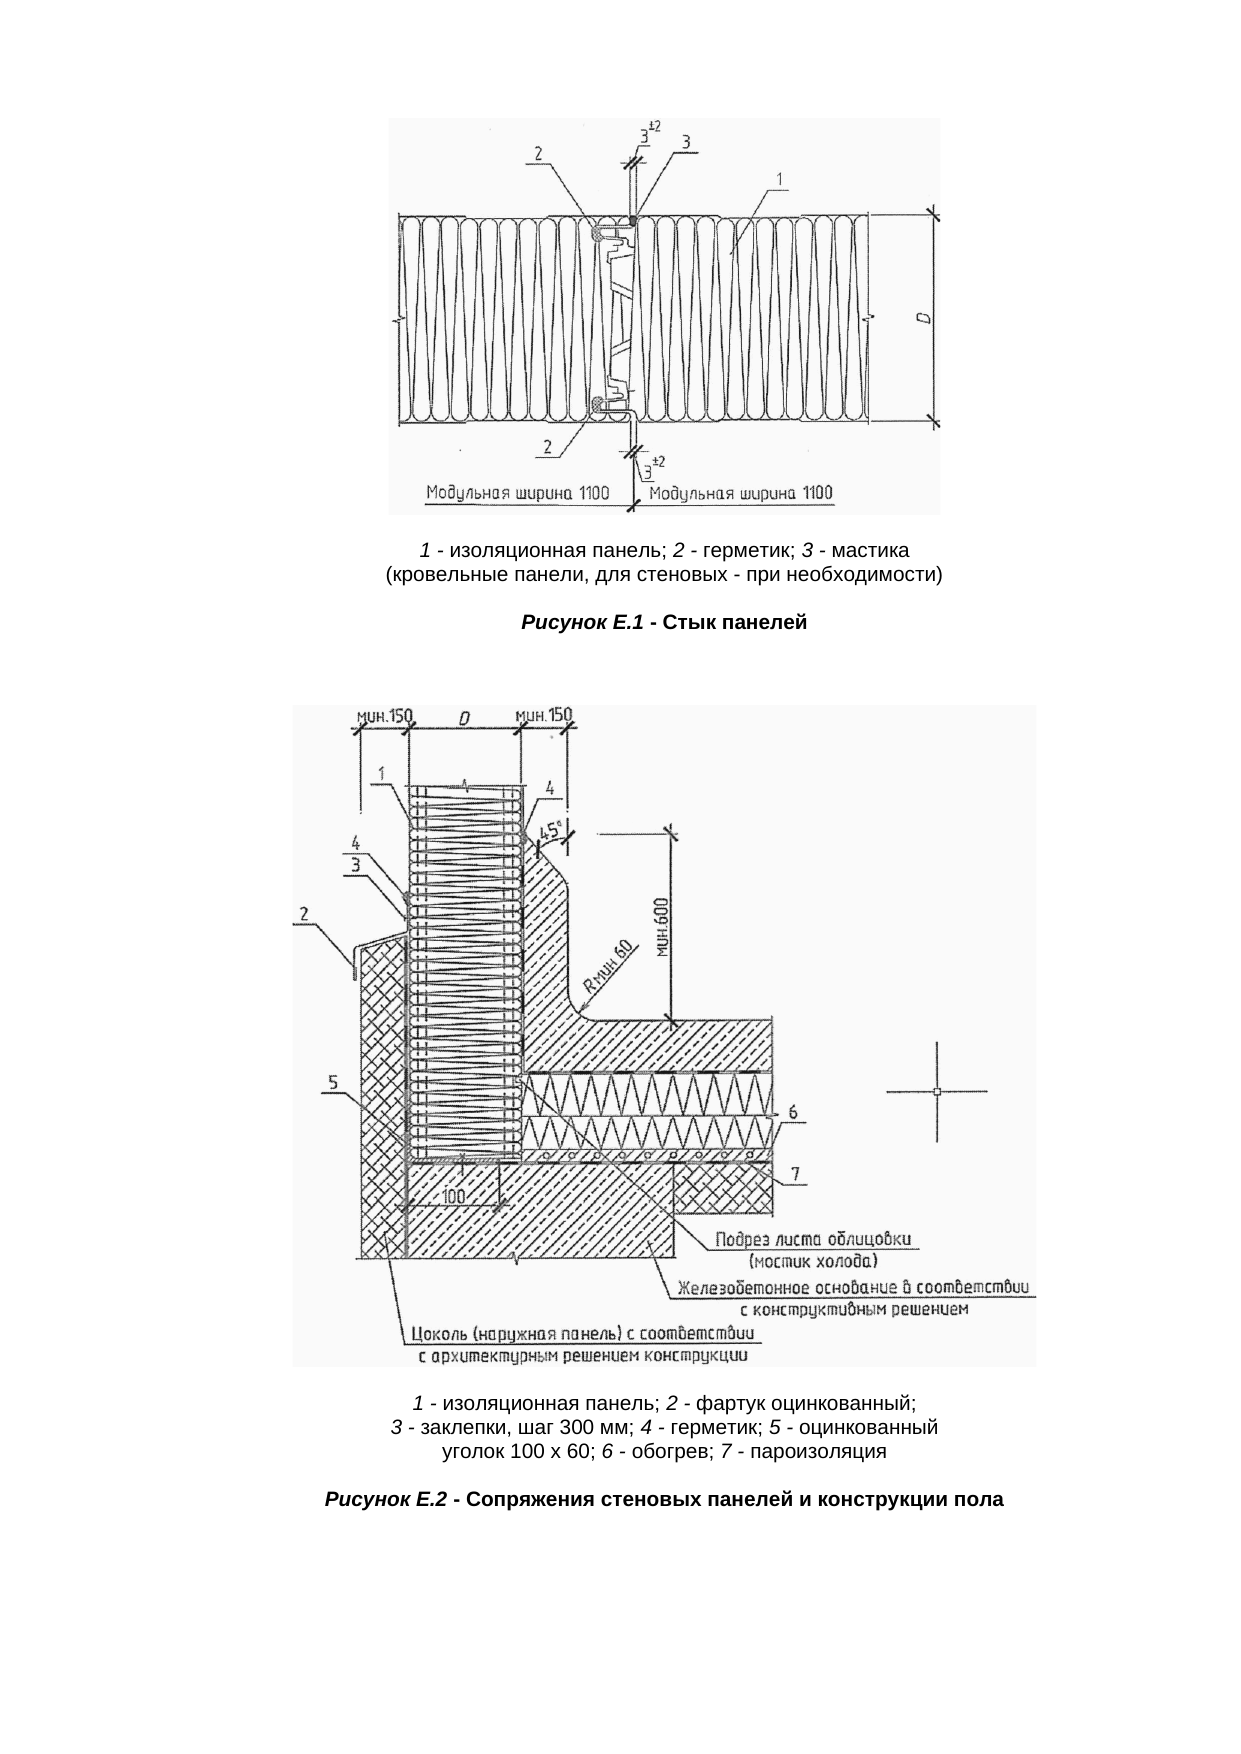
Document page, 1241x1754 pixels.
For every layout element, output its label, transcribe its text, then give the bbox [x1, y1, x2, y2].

text (кровельные панели, для стеновых - при необходимости) [177, 562, 1152, 586]
text 1 - изоляционная панель; 2 - фартук оцинкованный; [177, 1391, 1152, 1414]
picture [292, 705, 1037, 1367]
text 3 - заклепки, шаг 300 мм; 4 - герметик; 5 - оцинкованный [177, 1414, 1152, 1438]
text 1 - изоляционная панель; 2 - герметик; 3 - мастика [177, 538, 1152, 562]
text Рисунок Е.2 - Сопряжения стеновых панелей и конструкции пола [177, 1486, 1152, 1510]
picture [388, 118, 941, 515]
text Рисунок Е.1 - Стык панелей [177, 610, 1152, 634]
text уголок 100 x 60; 6 - обогрев; 7 - пароизоляция [177, 1438, 1152, 1462]
